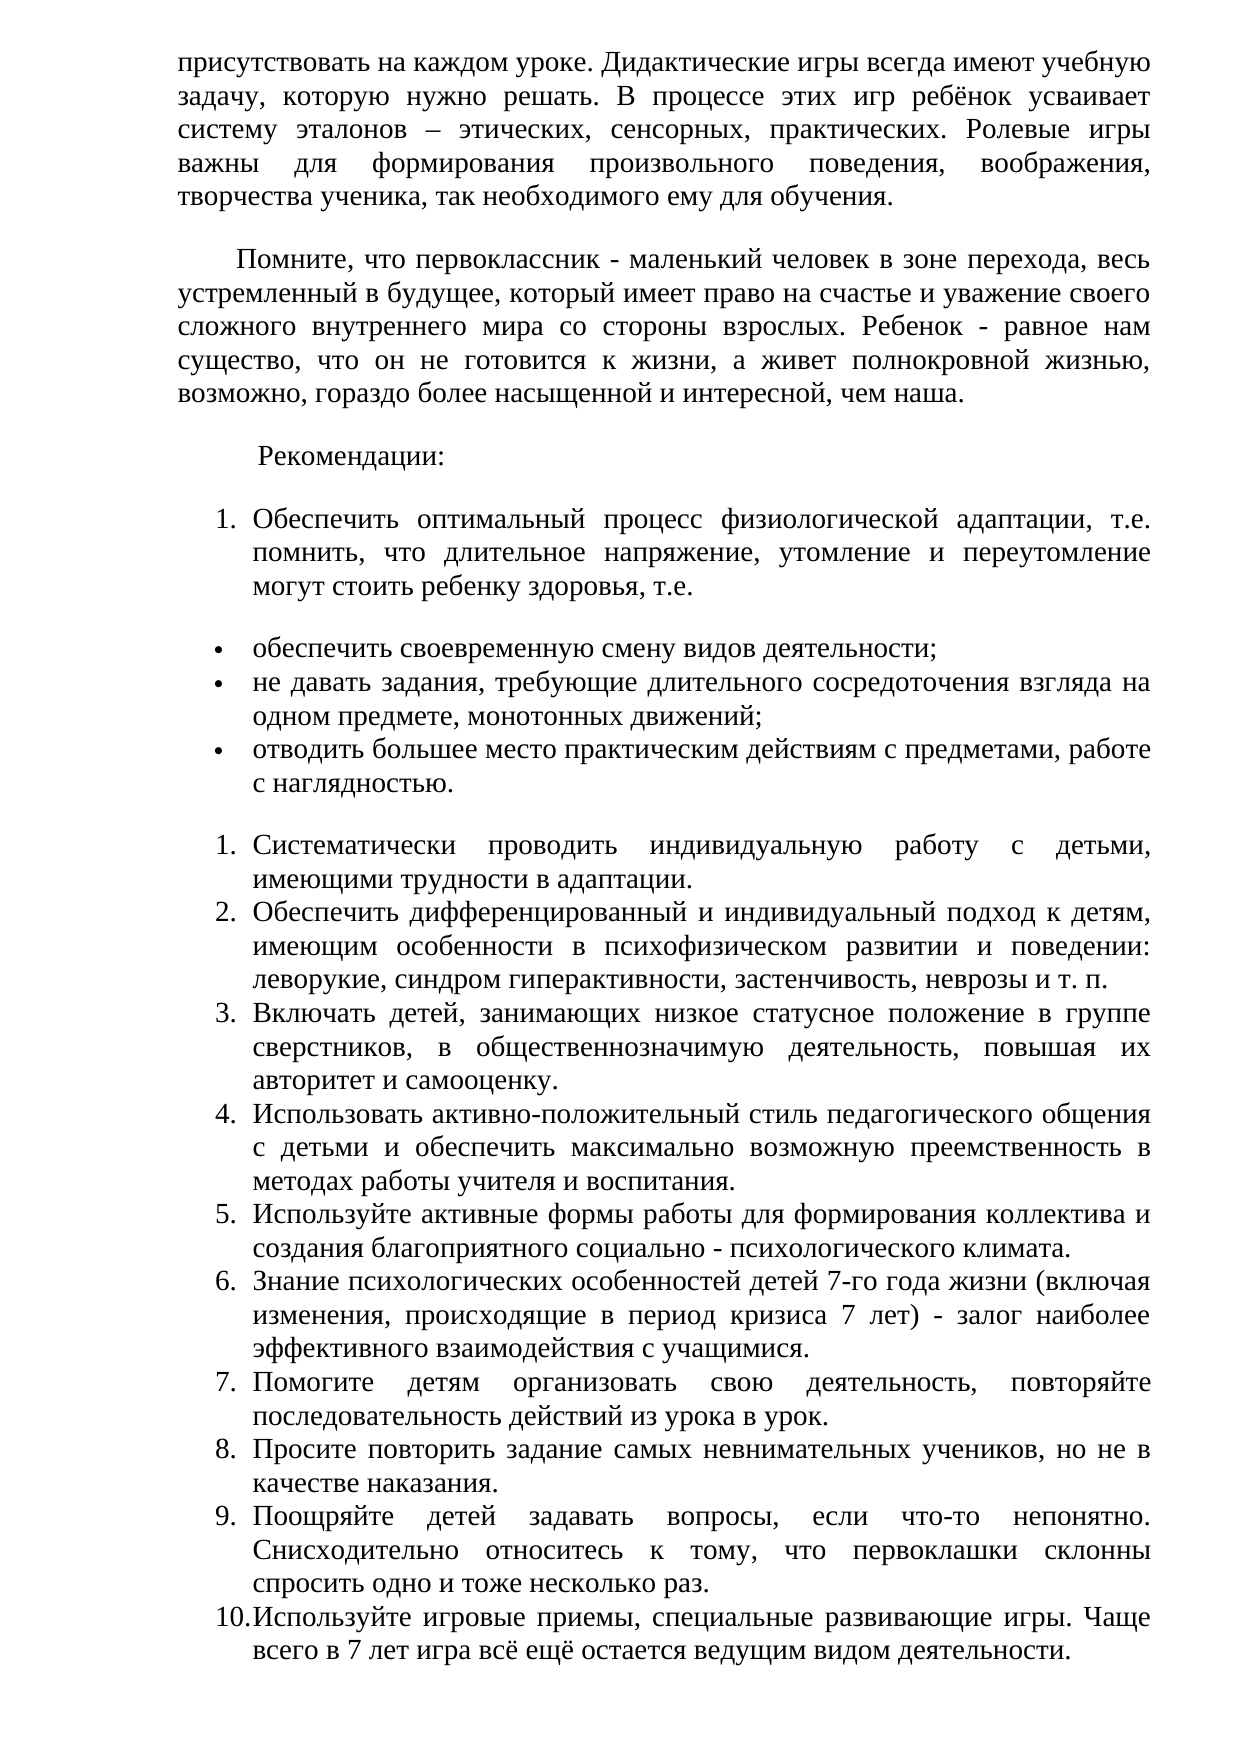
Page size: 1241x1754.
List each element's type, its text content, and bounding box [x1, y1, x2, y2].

text Рекомендации: [177, 438, 1152, 472]
list Использовать активно-положительный стиль педагогического общения с детьми и обеспечить максимально возможную преемственность в методах работы учителя и воспитания. [215, 1096, 1152, 1196]
list Поощряйте детей задавать вопросы, если что-то непонятно. Снисходительно относитесь к тому, что первоклашки склонны спросить одно и тоже несколько раз. [215, 1498, 1152, 1599]
list Просите повторить задание самых невнимательных учеников, но не в качестве наказания. [215, 1431, 1152, 1498]
list не давать задания, требующие длительного сосредоточения взгляда на одном предмете, монотонных движений; [215, 664, 1152, 731]
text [177, 44, 1152, 212]
list Помогите детям организовать свою деятельность, повторяйте последовательность действий из урока в урок. [215, 1364, 1152, 1431]
list Обеспечить дифференцированный и индивидуальный подход к детям, имеющим особенности в психофизическом развитии и поведении: леворукие, синдром гиперактивности, застенчивость, неврозы и т. п. [215, 894, 1152, 995]
text Помните, что первоклассник - маленький человек в зоне перехода, весь устремленный в будущее, который имеет право на счастье и уважение своего сложного внутреннего мира со стороны взрослых. Ребенок - равное нам существо, что он не готовится к жизни, а живет полнокровной жизнью, возможно, гораздо более насыщенной и интересной, чем наша. [177, 241, 1152, 409]
list Знание психологических особенностей детей 7-го года жизни (включая изменения, происходящие в период кризиса 7 лет) - залог наиболее эффективного взаимодействия с учащимися. [215, 1263, 1152, 1364]
list Используйте активные формы работы для формирования коллектива и создания благоприятного социально - психологического климата. [215, 1196, 1152, 1263]
list Включать детей, занимающих низкое статусное положение в группе сверстников, в общественнозначимую деятельность, повышая их авторитет и самооценку. [215, 995, 1152, 1096]
list Систематически проводить индивидуальную работу с детьми, имеющими трудности в адаптации. [215, 827, 1152, 894]
list Обеспечить оптимальный процесс физиологической адаптации, т.е. помнить, что длительное напряжение, утомление и переутомление могут стоить ребенку здоровья, т.е. [215, 501, 1152, 601]
list отводить большее место практическим действиям с предметами, работе с наглядностью. [215, 731, 1152, 798]
list Используйте игровые приемы, специальные развивающие игры. Чаще всего в 7 лет игра всё ещё остается ведущим видом деятельности. [215, 1599, 1152, 1666]
list обеспечить своевременную смену видов деятельности; [215, 631, 1152, 664]
